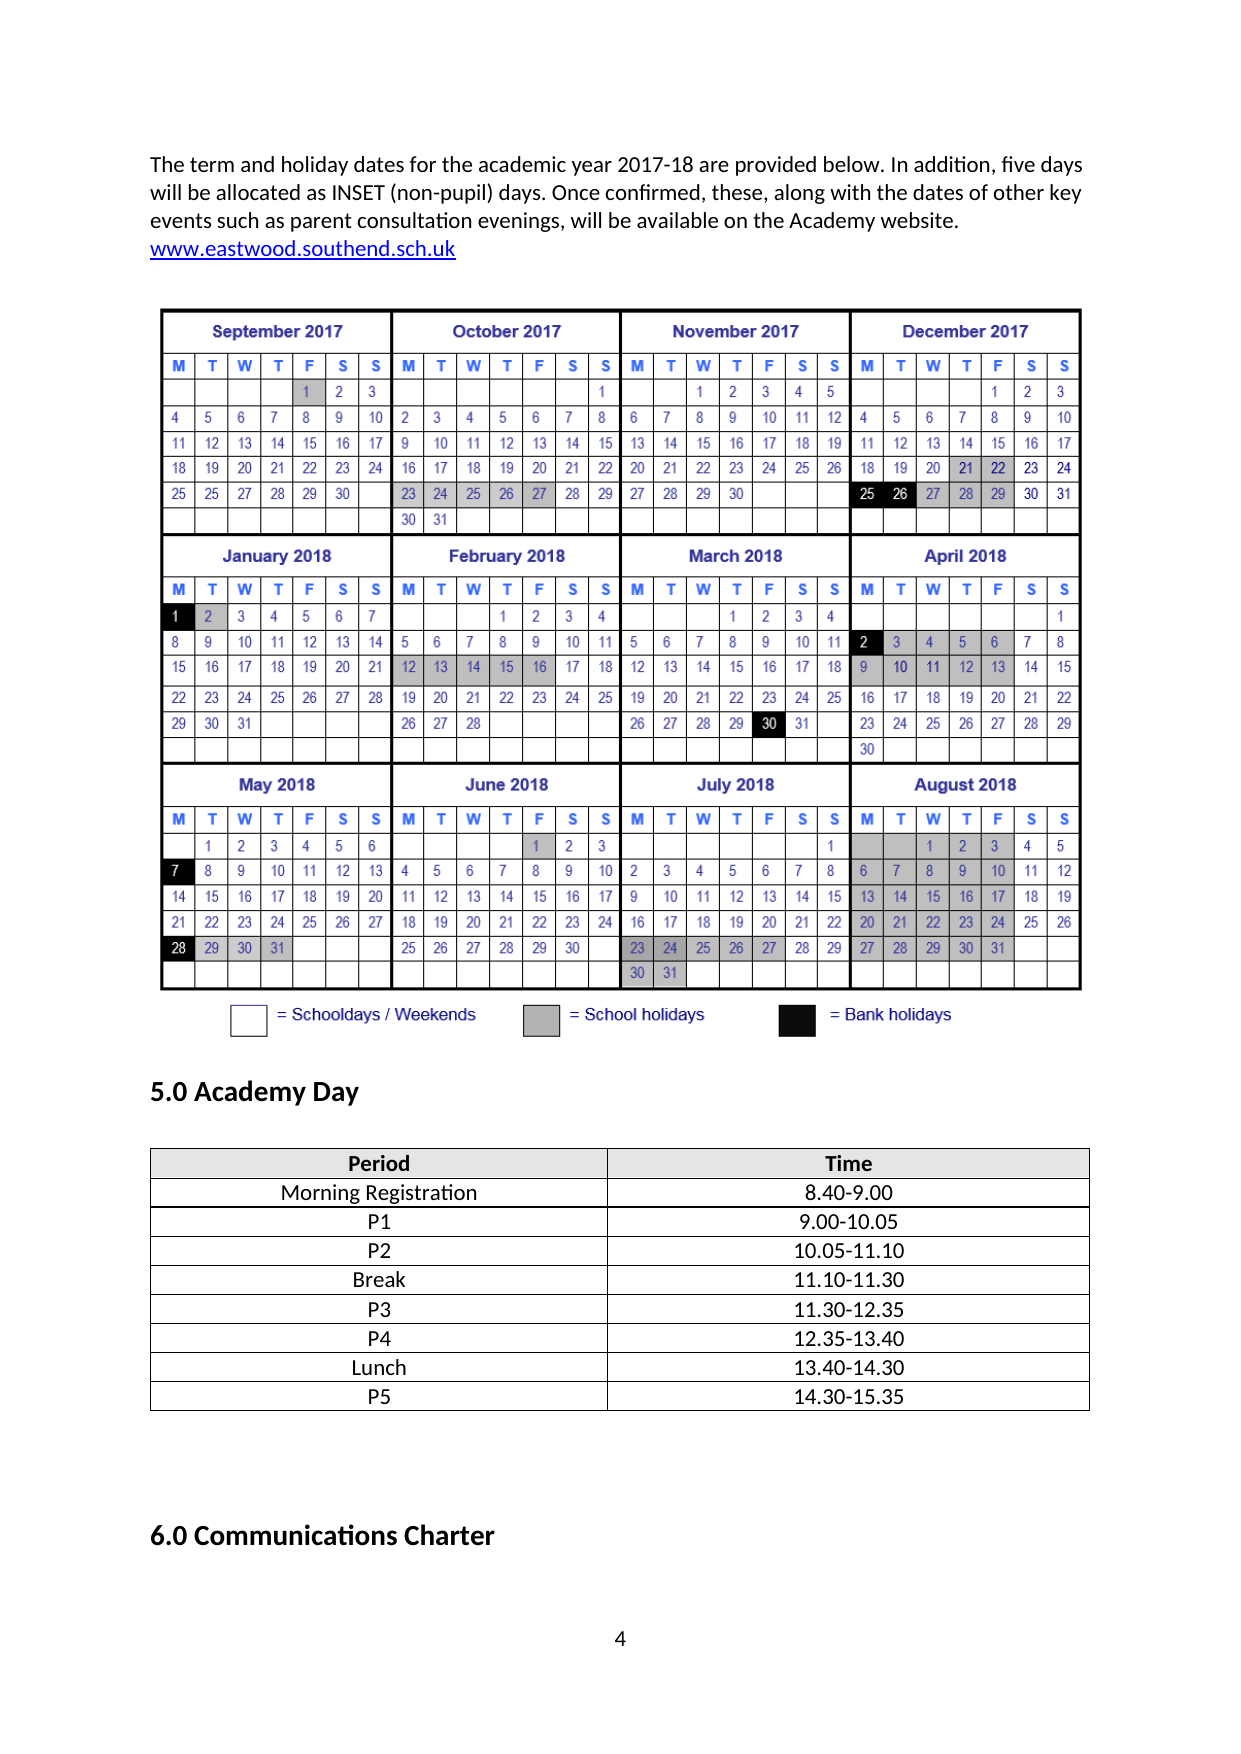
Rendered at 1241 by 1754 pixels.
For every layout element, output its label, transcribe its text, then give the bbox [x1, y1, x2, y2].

table_cell 10.05-11.10 [608, 1237, 1089, 1264]
table_cell P4 [151, 1324, 607, 1352]
table_cell P3 [151, 1295, 607, 1323]
table_cell Morning Registration [151, 1179, 607, 1206]
subtitle 6.0 Communications Charter [150, 1517, 1090, 1553]
subtitle 5.0 Academy Day [150, 1073, 1090, 1109]
table_cell 14.30-15.35 [608, 1382, 1089, 1410]
text The term and holiday dates for the academic year 2017-18 are provided below. In addition, five days will be allocated as INSET (non-pupil) days. Once confirmed, these, along with the dates of other key events such as parent consultation evenings, will be available on the Academy website. www.eastwood.southend.sch.uk [150, 150, 1090, 262]
table_cell 11.30-12.35 [608, 1295, 1089, 1323]
table_header Time [608, 1149, 1089, 1177]
table_cell P1 [151, 1208, 607, 1236]
table_cell 11.10-11.30 [608, 1266, 1089, 1294]
table_cell 8.40-9.00 [608, 1179, 1089, 1206]
picture [150, 290, 1091, 1044]
table_cell P5 [151, 1382, 607, 1410]
table_header Period [151, 1149, 607, 1177]
table_cell P2 [151, 1237, 607, 1264]
table_cell Break [151, 1266, 607, 1294]
table_cell 13.40-14.30 [608, 1353, 1089, 1381]
table_cell Lunch [151, 1353, 607, 1381]
table_cell 9.00-10.05 [608, 1208, 1089, 1236]
table_cell 12.35-13.40 [608, 1324, 1089, 1352]
